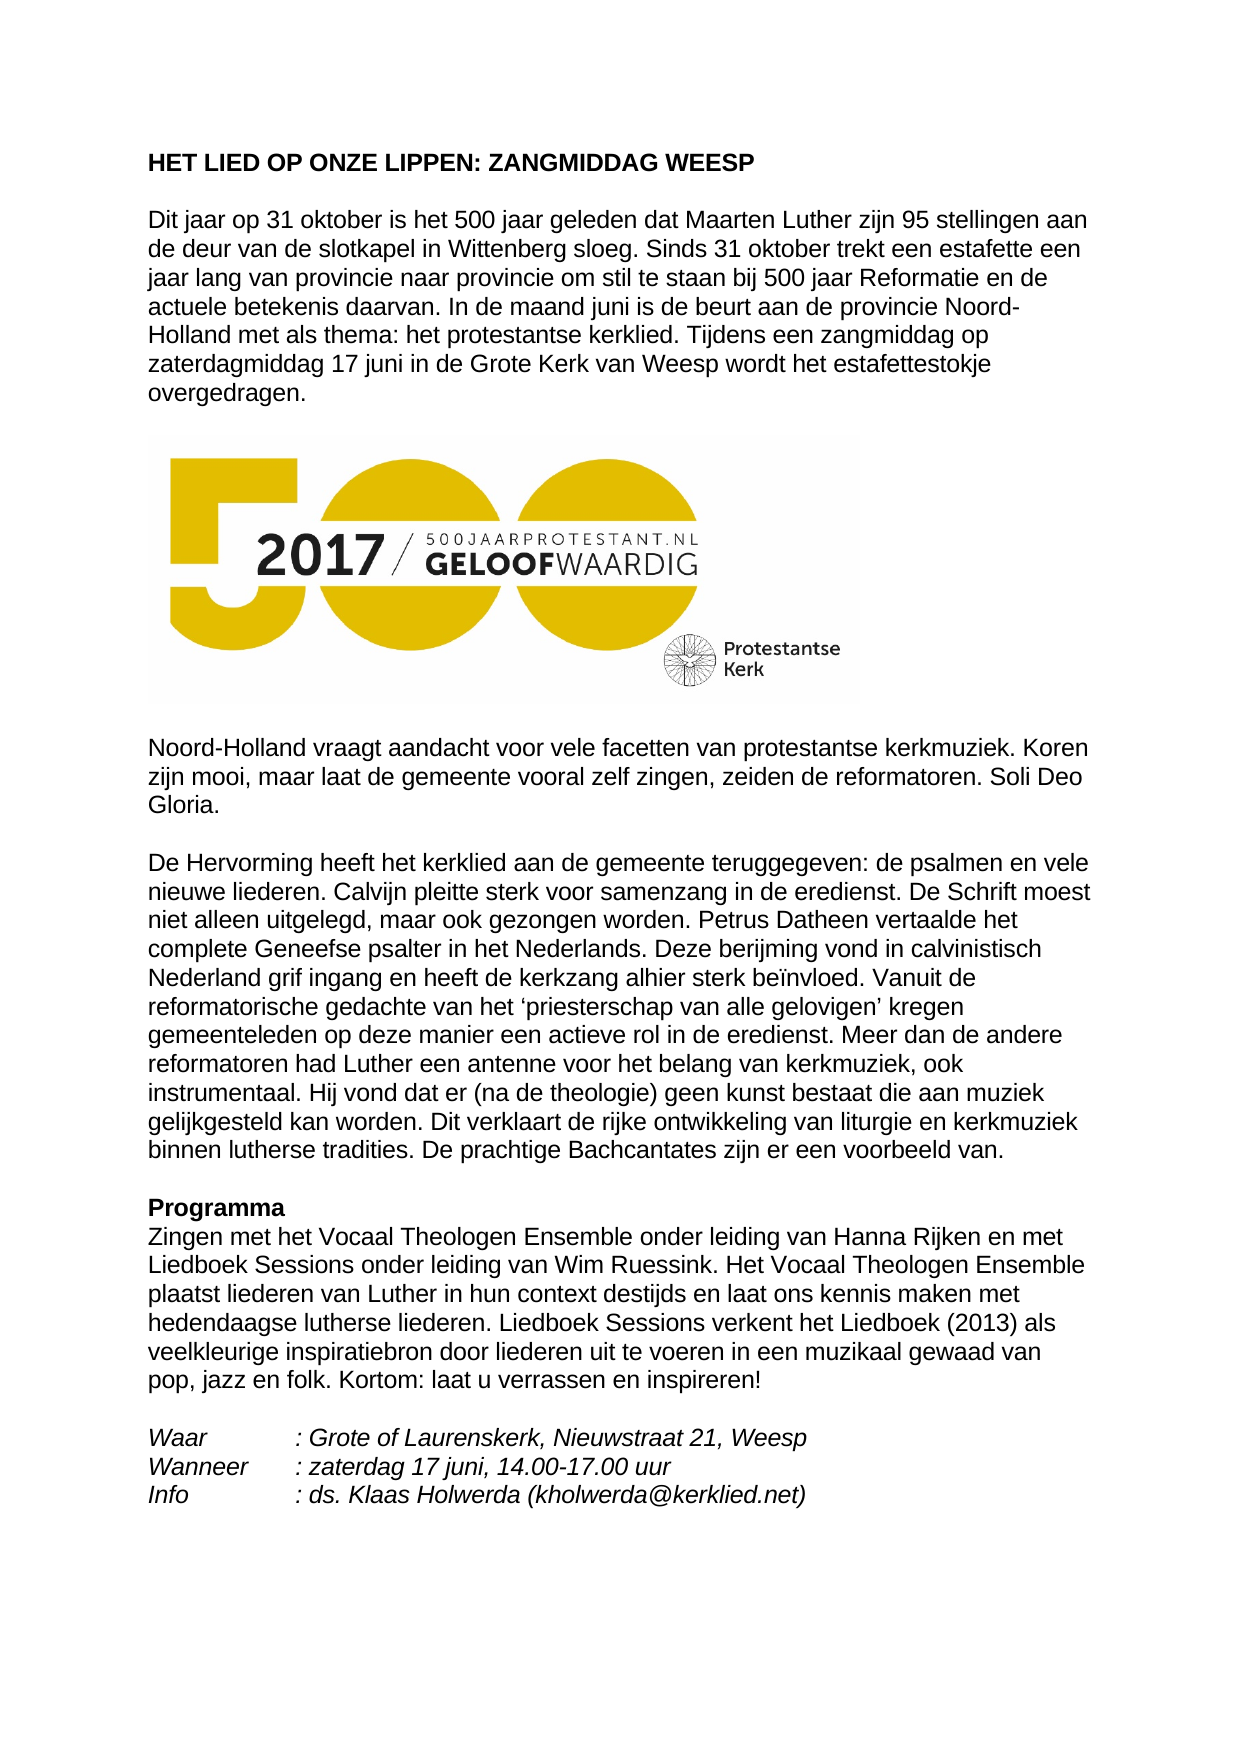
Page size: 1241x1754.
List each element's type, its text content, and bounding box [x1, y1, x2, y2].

text Dit jaar op 31 oktober is het 500 jaar geleden dat Maarten Luther zijn 95 stellingen aan de deur van de slotkapel in Wittenberg sloeg. Sinds 31 oktober trekt een estafette een jaar lang van provincie naar provincie om stil te staan bij 500 jaar Reformatie en de actuele betekenis daarvan. In de maand juni is de beurt aan de provincie Noord-Holland met als thema: het protestantse kerklied. Tijdens een zangmiddag op zaterdagmiddag 17 juni in de Grote Kerk van Weesp wordt het estafettestokje overgedragen. [148, 205, 1092, 406]
text Wanneer : zaterdag 17 juni, 14.00-17.00 uur [148, 1452, 1092, 1480]
text Programma [148, 1193, 1092, 1222]
text Waar : Grote of Laurenskerk, Nieuwstraat 21, Weesp [148, 1423, 1092, 1452]
text Zingen met het Vocaal Theologen Ensemble onder leiding van Hanna Rijken en met Liedboek Sessions onder leiding van Wim Ruessink. Het Vocaal Theologen Ensemble plaatst liederen van Luther in hun context destijds en laat ons kennis maken met hedendaagse lutherse liederen. Liedboek Sessions verkent het Liedboek (2013) als veelkleurige inspiratiebron door liederen uit te voeren in een muzikaal gewaad van pop, jazz en folk. Kortom: laat u verrassen en inspireren! [148, 1222, 1092, 1394]
text Info : ds. Klaas Holwerda (kholwerda@kerklied.net) [148, 1480, 1092, 1509]
picture [147, 435, 860, 704]
text De Hervorming heeft het kerklied aan de gemeente teruggegeven: de psalmen en vele nieuwe liederen. Calvijn pleitte sterk voor samenzang in de eredienst. De Schrift moest niet alleen uitgelegd, maar ook gezongen worden. Petrus Datheen vertaalde het complete Geneefse psalter in het Nederlands. Deze berijming vond in calvinistisch Nederland grif ingang en heeft de kerkzang alhier sterk beïnvloed. Vanuit de reformatorische gedachte van het ‘priesterschap van alle gelovigen’ kregen gemeenteleden op deze manier een actieve rol in de eredienst. Meer dan de andere reformatoren had Luther een antenne voor het belang van kerkmuziek, ook instrumentaal. Hij vond dat er (na de theologie) geen kunst bestaat die aan muziek gelijkgesteld kan worden. Dit verklaart de rijke ontwikkeling van liturgie en kerkmuziek binnen lutherse tradities. De prachtige Bachcantates zijn er een voorbeeld van. [148, 848, 1092, 1164]
text HET LIED OP ONZE LIPPEN: ZANGMIDDAG WEESP [148, 148, 1092, 176]
text Noord-Holland vraagt aandacht voor vele facetten van protestantse kerkmuziek. Koren zijn mooi, maar laat de gemeente vooral zelf zingen, zeiden de reformatoren. Soli Deo Gloria. [148, 733, 1092, 819]
